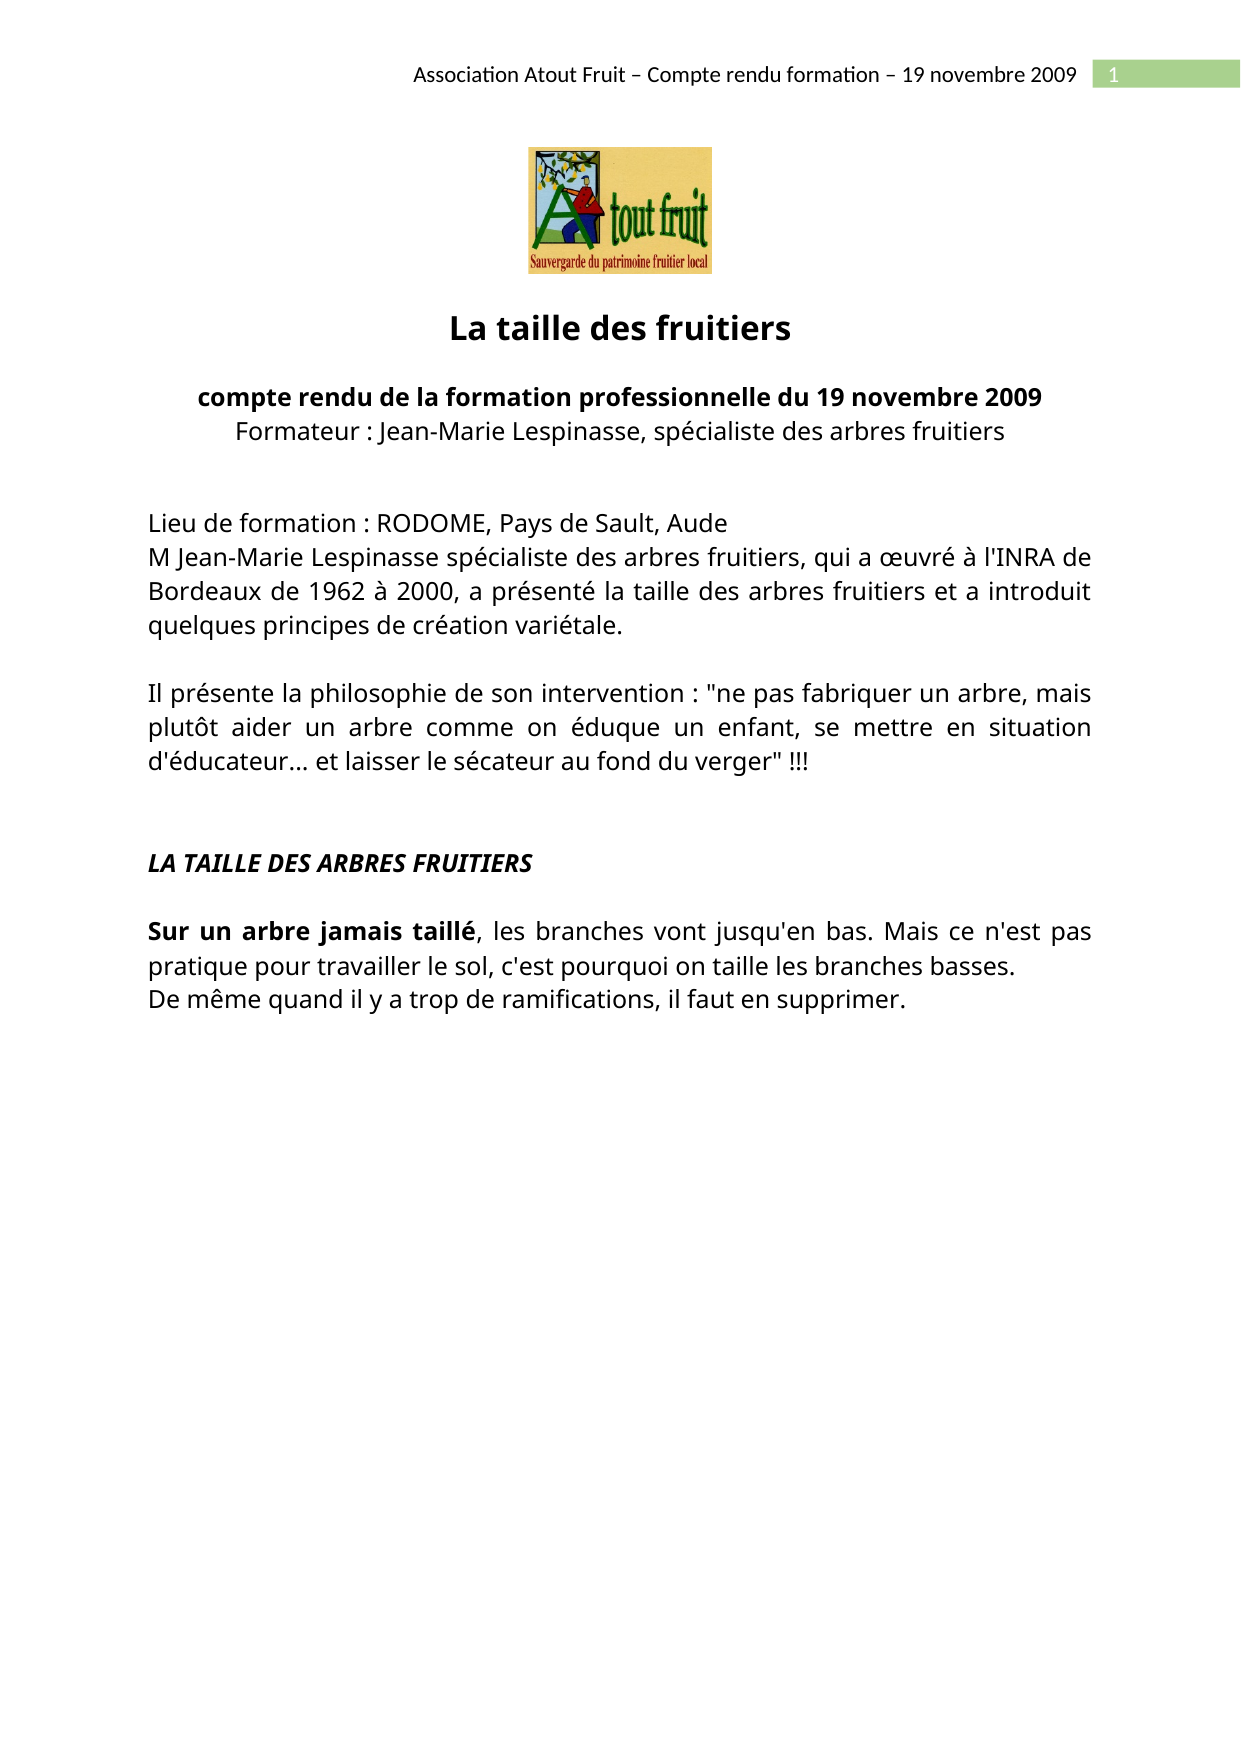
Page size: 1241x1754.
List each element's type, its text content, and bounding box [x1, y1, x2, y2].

text Sur un arbre jamais taillé, les branches vont jusqu'en bas. Mais ce n'est pas pratique pour travailler le sol, c'est pourquoi on taille les branches basses. [148, 880, 1093, 982]
text LA TAILLE DES ARBRES FRUITIERS [148, 846, 1093, 880]
text compte rendu de la formation professionnelle du 19 novembre 2009 Formateur : Jean-Marie Lespinasse, spécialiste des arbres fruitiers [148, 379, 1093, 476]
text De même quand il y a trop de ramifications, il faut en supprimer. [148, 982, 1093, 1016]
text M Jean-Marie Lespinasse spécialiste des arbres fruitiers, qui a œuvré à l'INRA de Bordeaux de 1962 à 2000, a présenté la taille des arbres fruitiers et a introduit quelques principes de création variétale. [148, 539, 1093, 642]
text Lieu de formation : RODOME, Pays de Sault, Aude [148, 505, 1093, 539]
text Il présente la philosophie de son intervention : "ne pas fabriquer un arbre, mais plutôt aider un arbre comme on éduque un enfant, se mettre en situation d'éducateur... et laisser le sécateur au fond du verger" !!! [148, 642, 1093, 778]
picture [528, 147, 712, 274]
text La taille des fruitiers [148, 305, 1093, 350]
